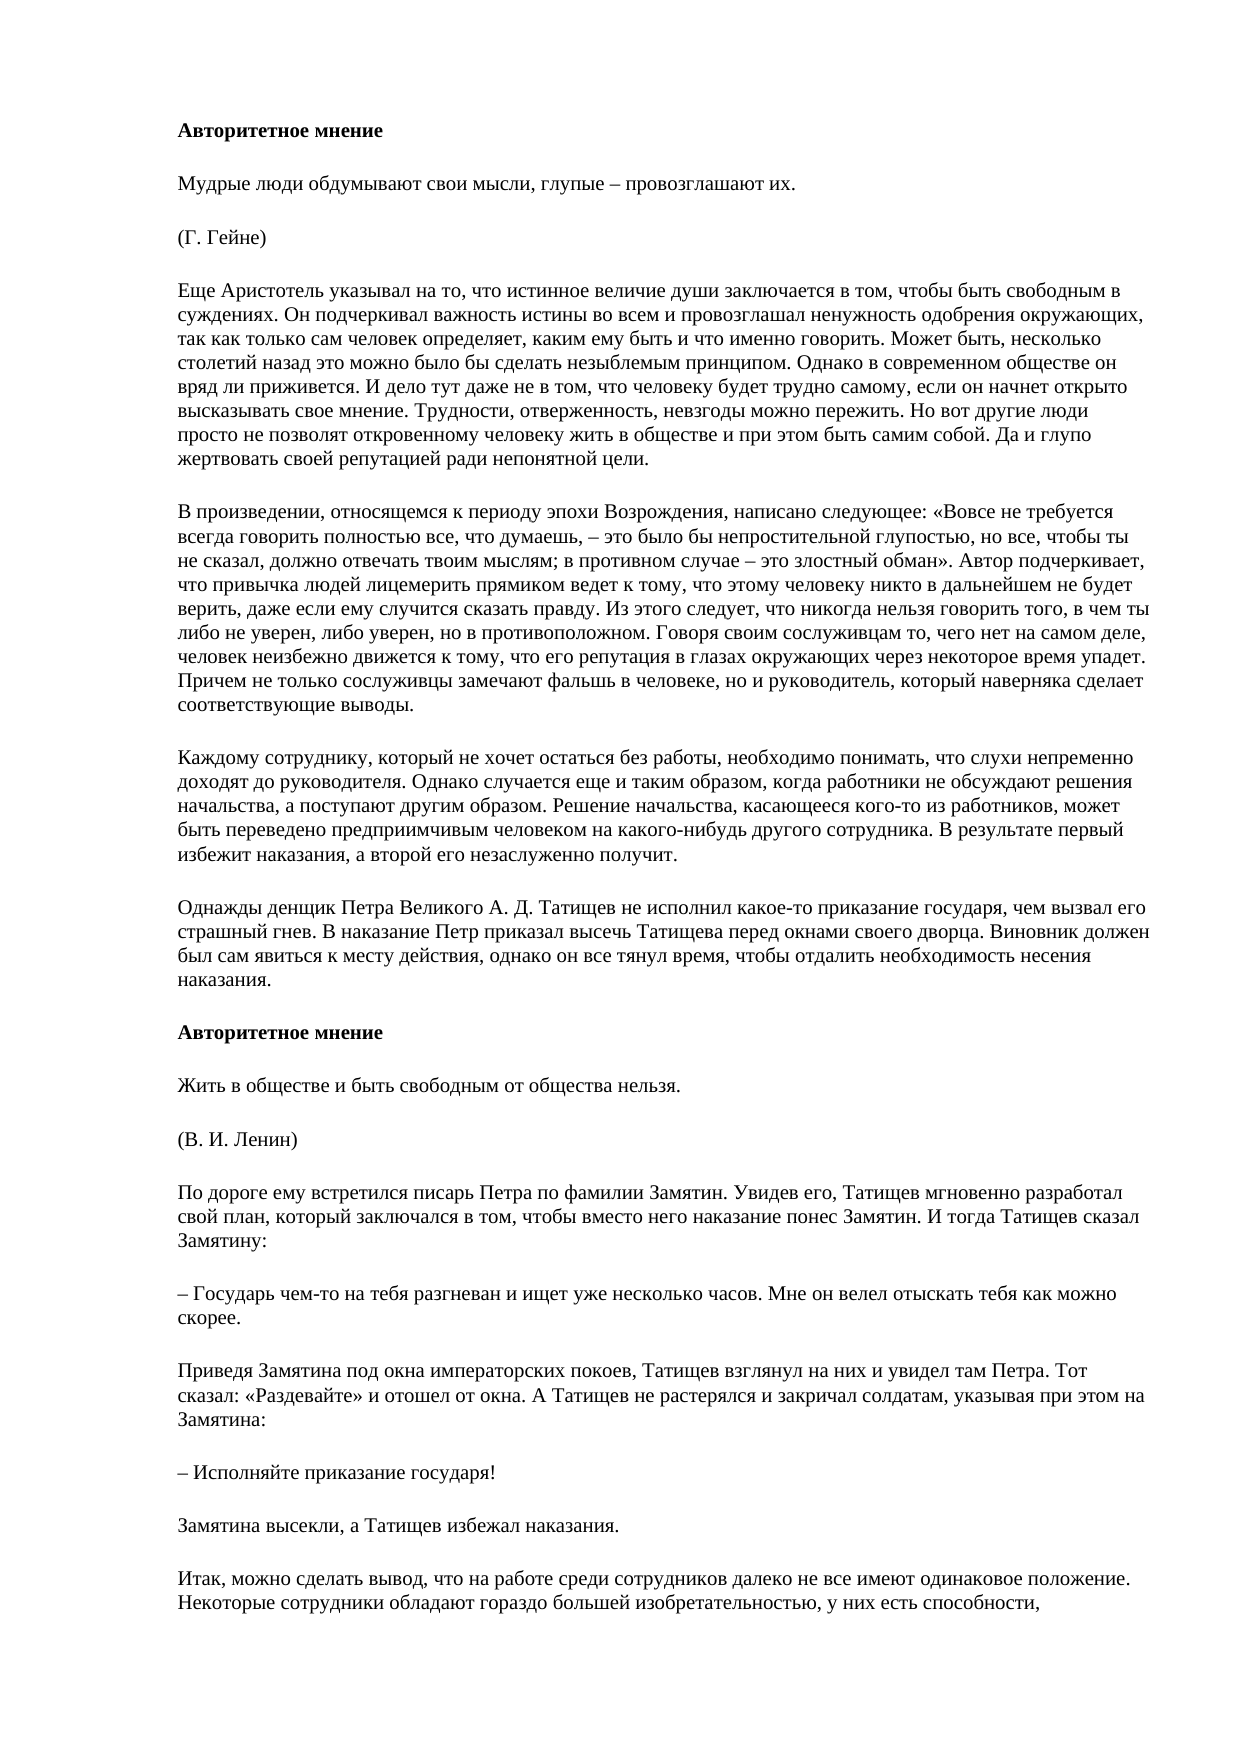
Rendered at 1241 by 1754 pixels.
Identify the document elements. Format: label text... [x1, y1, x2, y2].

text Еще Аристотель указывал на то, что истинное величие души заключается в том, чтобы быть свободным в суждениях. Он подчеркивал важность истины во всем и провозглашал ненужность одобрения окружающих, так как только сам человек определяет, каким ему быть и что именно говорить. Может быть, несколько столетий назад это можно было бы сделать незыблемым принципом. Однако в современном обществе он вряд ли приживется. И дело тут даже не в том, что человеку будет трудно самому, если он начнет открыто высказывать свое мнение. Трудности, отверженность, невзгоды можно пережить. Но вот другие люди просто не позволят откровенному человеку жить в обществе и при этом быть самим собой. Да и глупо жертвовать своей репутацией ради непонятной цели. [177, 278, 1152, 470]
text Замятина высекли, а Татищев избежал наказания. [177, 1513, 1152, 1537]
text (Г. Гейне) [177, 224, 1152, 249]
text Авторитетное мнение [177, 1020, 1152, 1044]
text Авторитетное мнение [177, 118, 1152, 142]
text Мудрые люди обдумывают свои мысли, глупые – провозглашают их. [177, 171, 1152, 195]
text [177, 1566, 1152, 1614]
text Жить в обществе и быть свободным от общества нельзя. [177, 1073, 1152, 1097]
text Однажды денщик Петра Великого А. Д. Татищев не исполнил какое-то приказание государя, чем вызвал его страшный гнев. В наказание Петр приказал высечь Татищева перед окнами своего дворца. Виновник должен был сам явиться к месту действия, однако он все тянул время, чтобы отдалить необходимость несения наказания. [177, 895, 1152, 991]
text – Исполняйте приказание государя! [177, 1460, 1152, 1484]
text (В. И. Ленин) [177, 1127, 1152, 1151]
text – Государь чем-то на тебя разгневан и ищет уже несколько часов. Мне он велел отыскать тебя как можно скорее. [177, 1281, 1152, 1329]
text Каждому сотруднику, который не хочет остаться без работы, необходимо понимать, что слухи непременно доходят до руководителя. Однако случается еще и таким образом, когда работники не обсуждают решения начальства, а поступают другим образом. Решение начальства, касающееся кого-то из работников, может быть переведено предприимчивым человеком на какого-нибудь другого сотрудника. В результате первый избежит наказания, а второй его незаслуженно получит. [177, 745, 1152, 866]
text В произведении, относящемся к периоду эпохи Возрождения, написано следующее: «Вовсе не требуется всегда говорить полностью все, что думаешь, – это было бы непростительной глупостью, но все, чтобы ты не сказал, должно отвечать твоим мыслям; в противном случае – это злостный обман». Автор подчеркивает, что привычка людей лицемерить прямиком ведет к тому, что этому человеку никто в дальнейшем не будет верить, даже если ему случится сказать правду. Из этого следует, что никогда нельзя говорить того, в чем ты либо не уверен, либо уверен, но в противоположном. Говоря своим сослуживцам то, чего нет на самом деле, человек неизбежно движется к тому, что его репутация в глазах окружающих через некоторое время упадет. Причем не только сослуживцы замечают фальшь в человеке, но и руководитель, который наверняка сделает соответствующие выводы. [177, 499, 1152, 716]
text По дороге ему встретился писарь Петра по фамилии Замятин. Увидев его, Татищев мгновенно разработал свой план, который заключался в том, чтобы вместо него наказание понес Замятин. И тогда Татищев сказал Замятину: [177, 1180, 1152, 1252]
text Приведя Замятина под окна императорских покоев, Татищев взглянул на них и увидел там Петра. Тот сказал: «Раздевайте» и отошел от окна. А Татищев не растерялся и закричал солдатам, указывая при этом на Замятина: [177, 1358, 1152, 1431]
